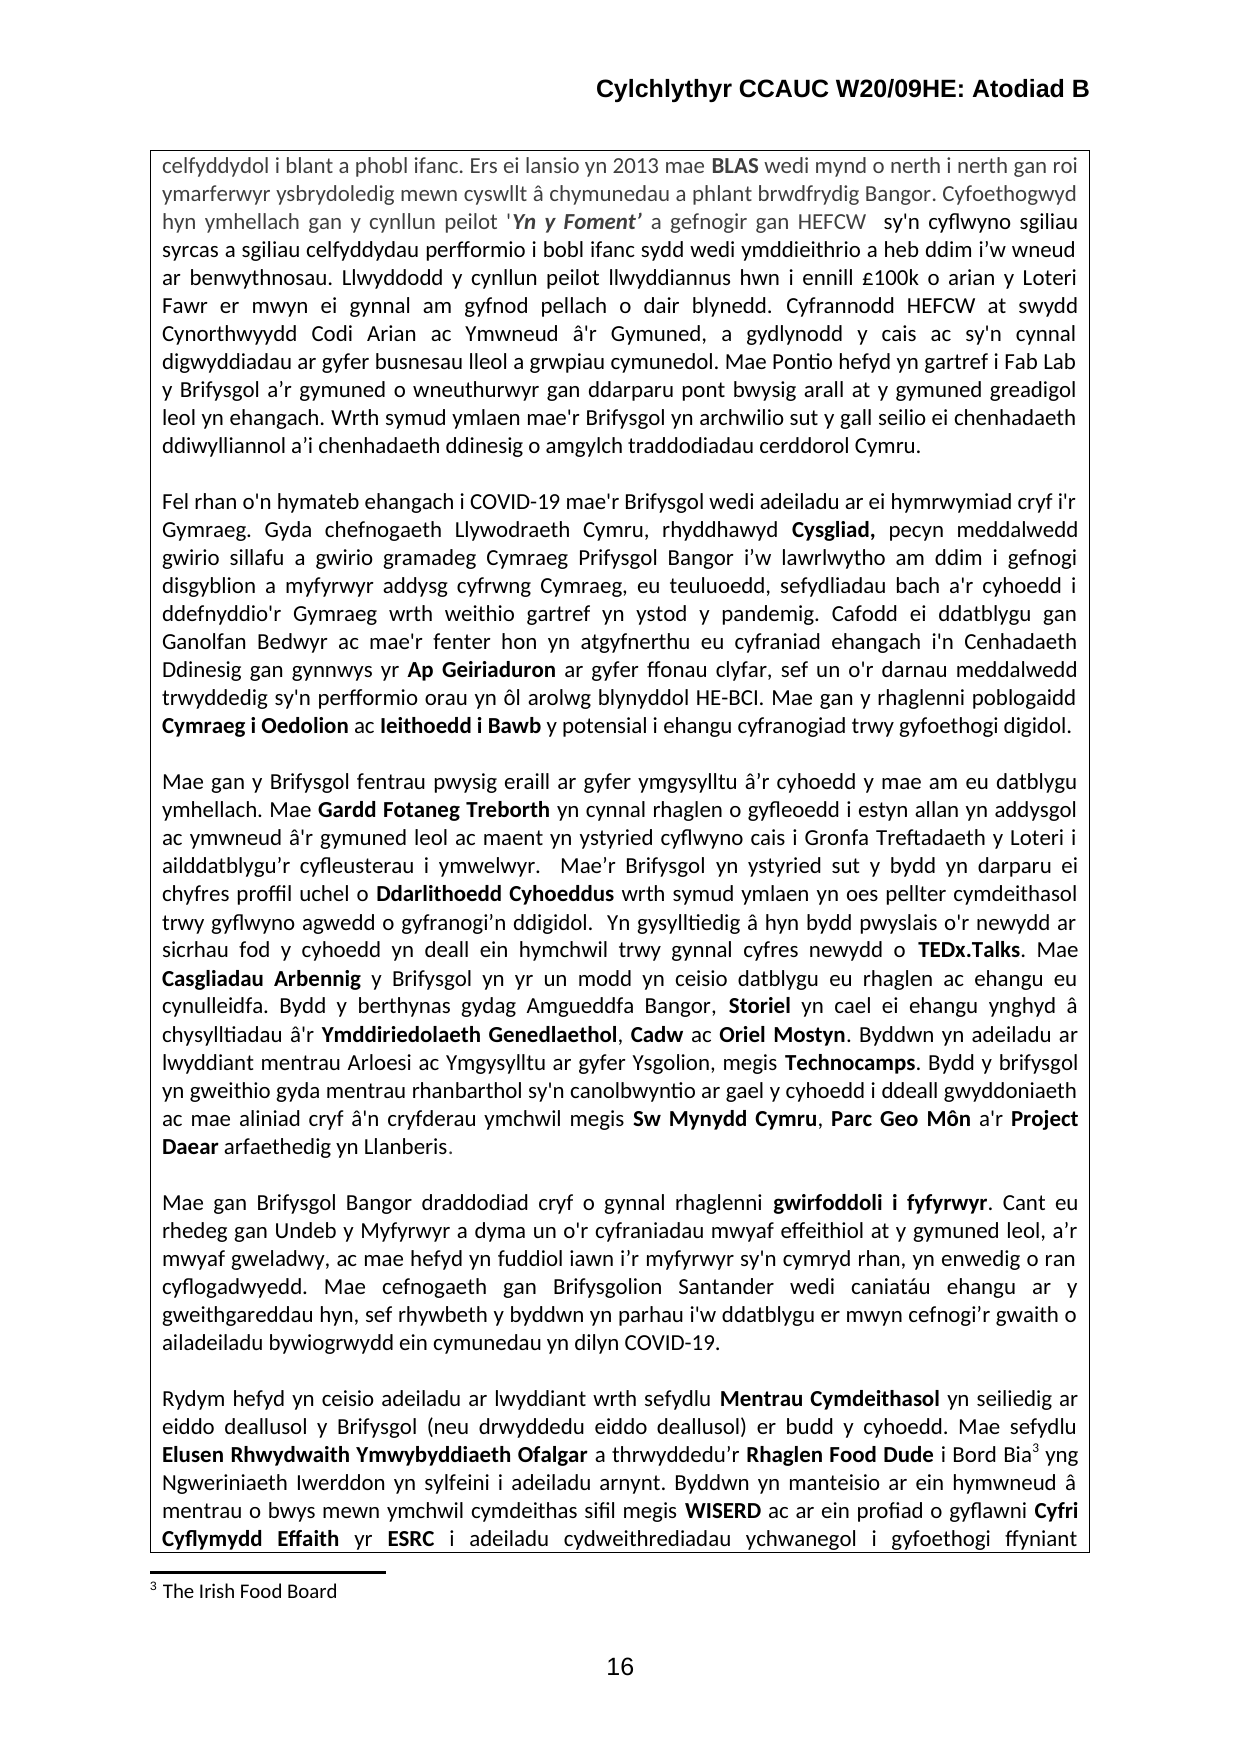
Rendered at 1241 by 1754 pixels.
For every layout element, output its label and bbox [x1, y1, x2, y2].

table_cell [151, 151, 1089, 1552]
